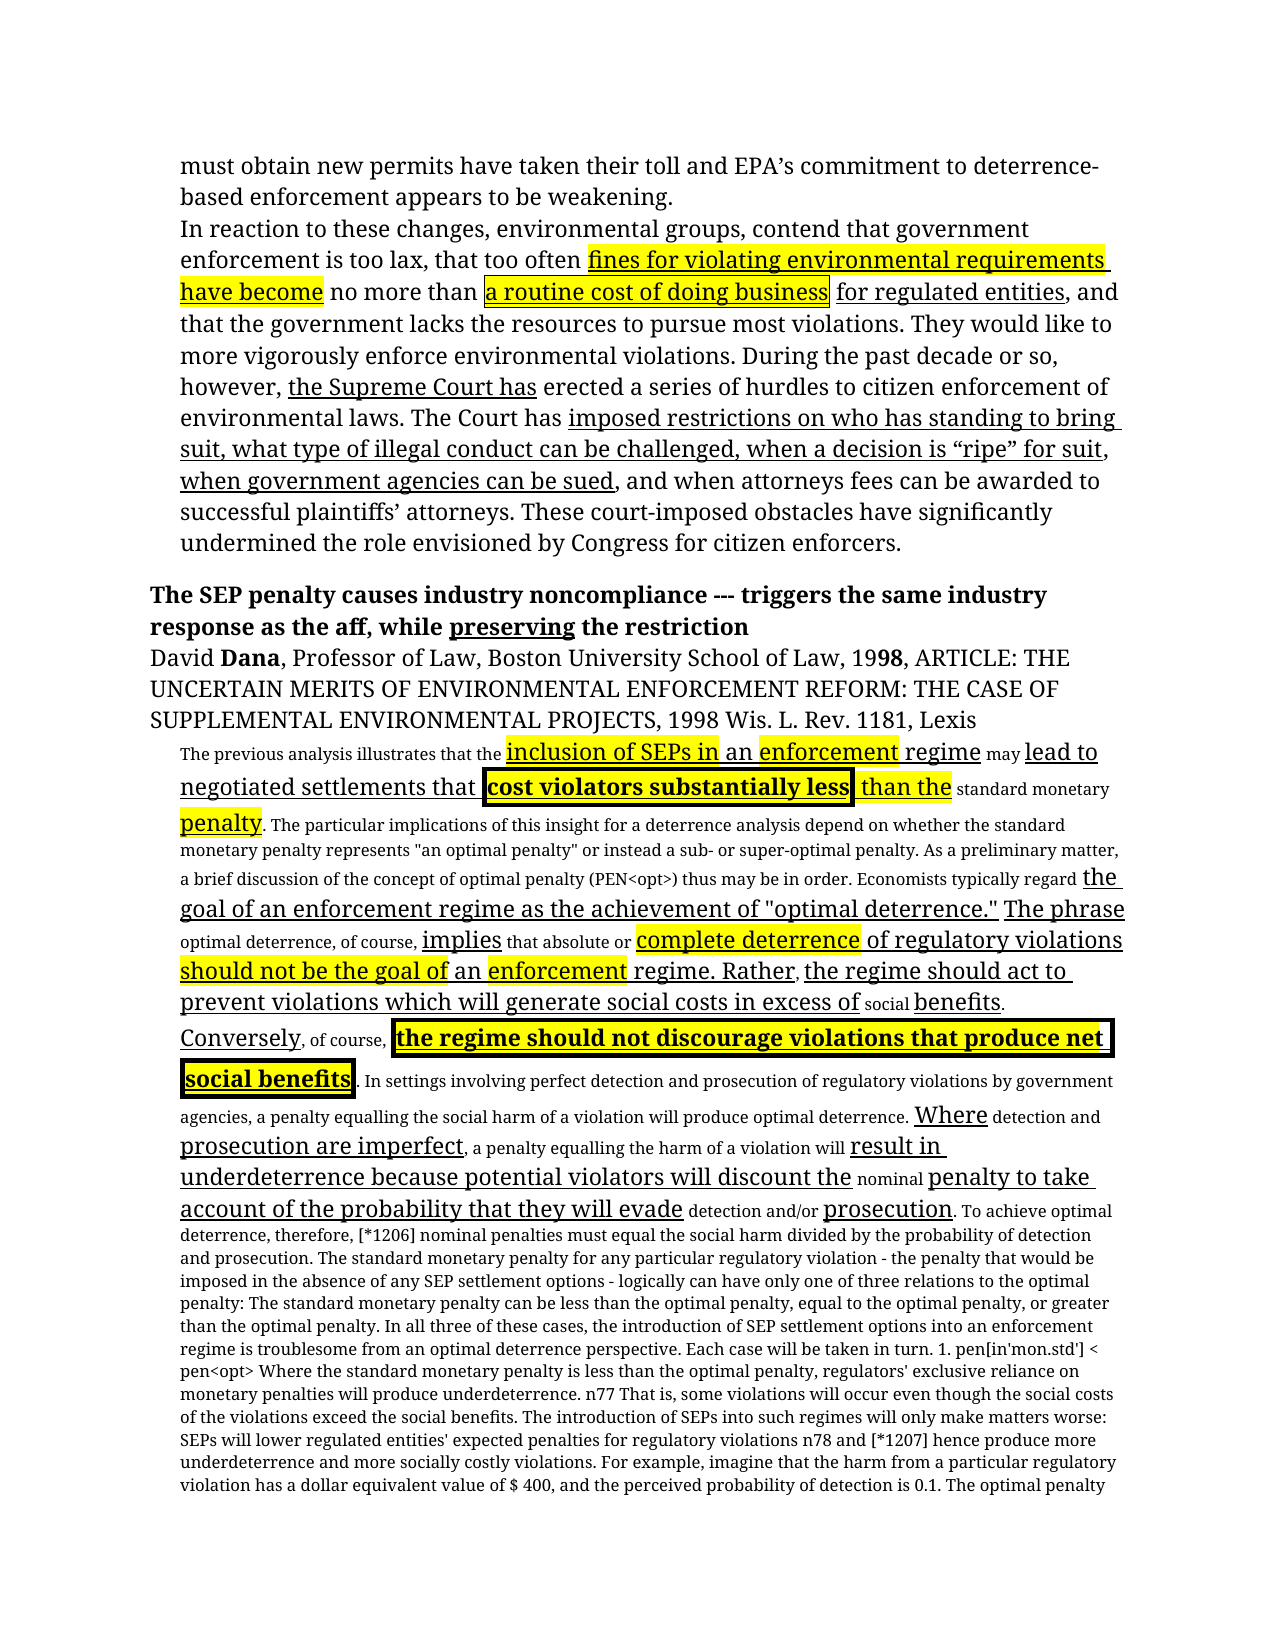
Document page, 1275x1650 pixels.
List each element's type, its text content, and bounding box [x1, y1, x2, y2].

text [180, 735, 1125, 1496]
text In reaction to these changes, environmental groups, contend that government enforcement is too lax, that too often fines for violating environmental requirements have become no more than a routine cost of doing business for regulated entities, and that the government lacks the resources to pursue most violations. They would like to more vigorously enforce environmental violations. During the past decade or so, however, the Supreme Court has erected a series of hurdles to citizen enforcement of environmental laws. The Court has imposed restrictions on who has standing to bring suit, what type of illegal conduct can be challenged, when a decision is “ripe” for suit, when government agencies can be sued, and when attorneys fees can be awarded to successful plaintiffs’ attorneys. These court-imposed obstacles have significantly undermined the role envisioned by Congress for citizen enforcers. [180, 212, 1125, 558]
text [180, 150, 1125, 212]
subtitle The SEP penalty causes industry noncompliance --- triggers the same industry response as the aff, while preserving the restriction [150, 579, 1125, 642]
text David Dana, Professor of Law, Boston University School of Law, 1998, ARTICLE: THE UNCERTAIN MERITS OF ENVIRONMENTAL ENFORCEMENT REFORM: THE CASE OF SUPPLEMENTAL ENVIRONMENTAL PROJECTS, 1998 Wis. L. Rev. 1181, Lexis [150, 642, 1125, 735]
